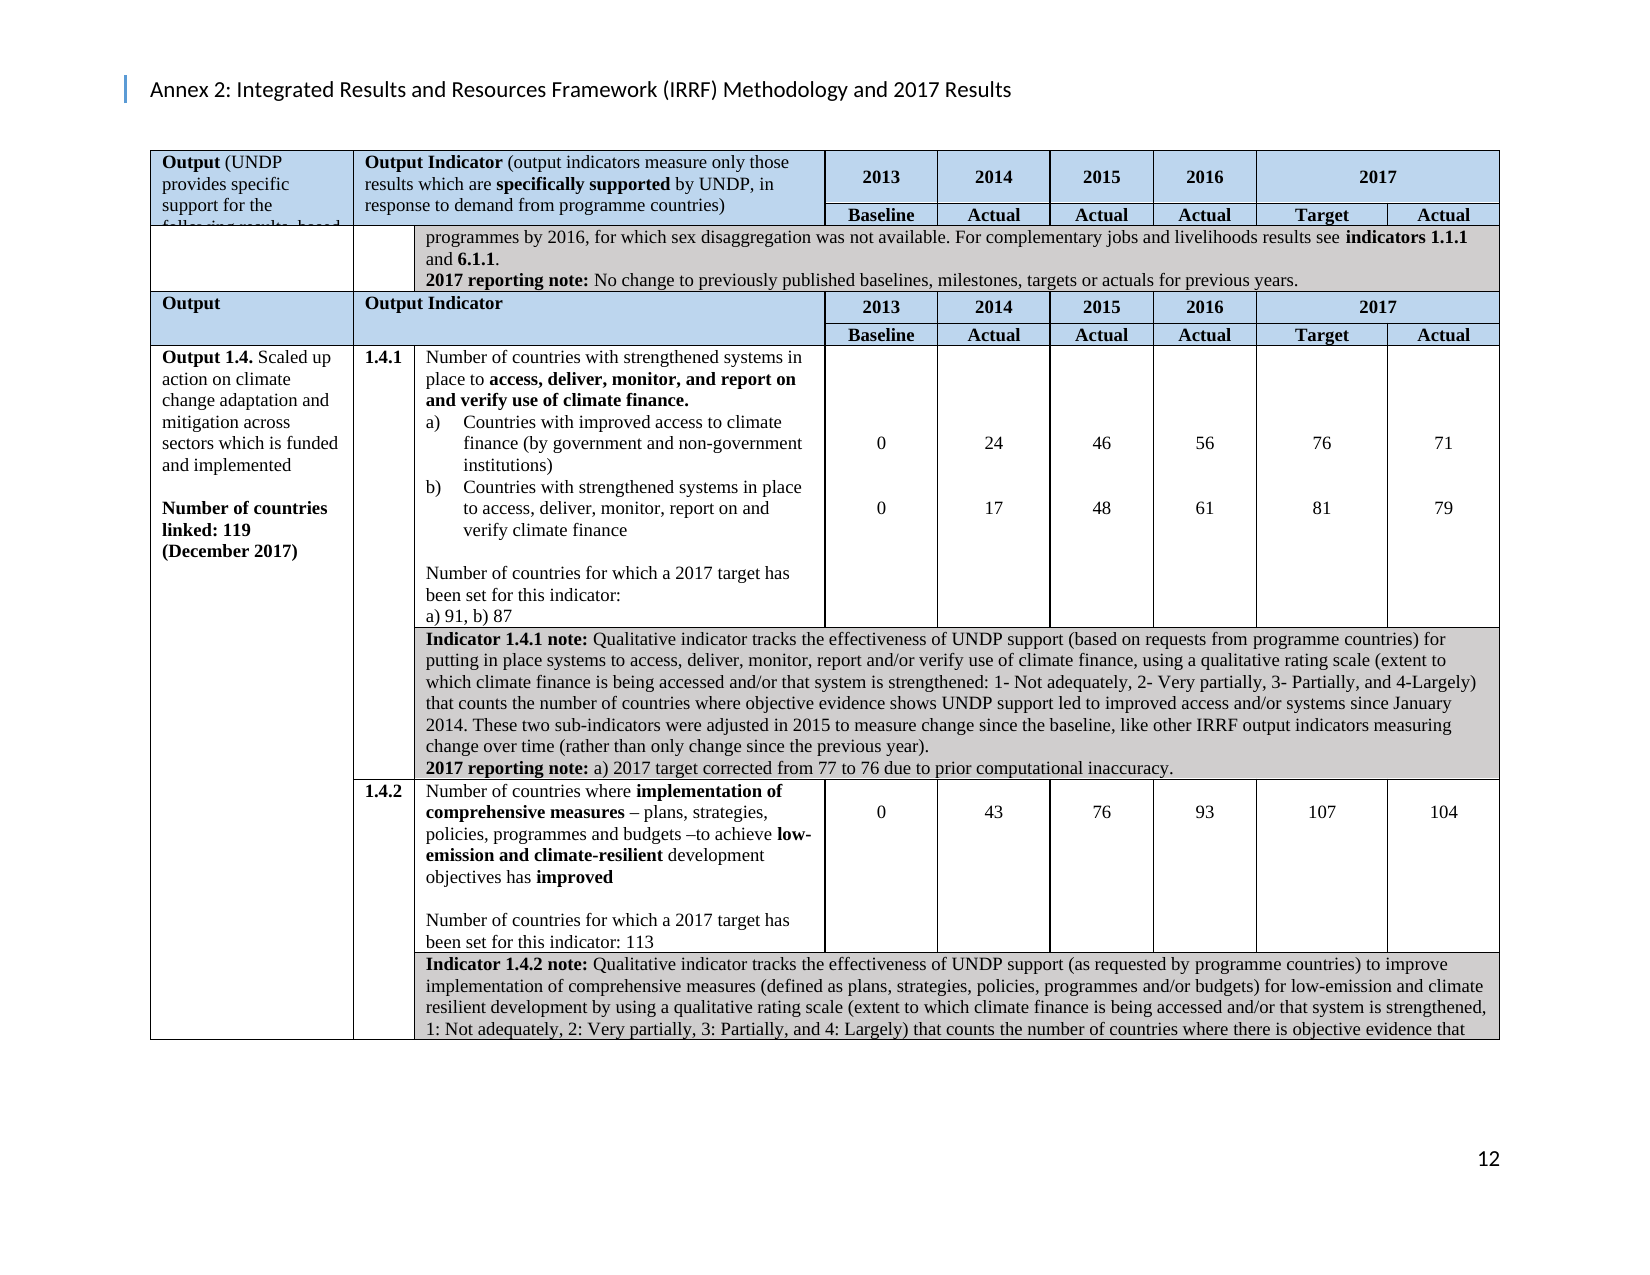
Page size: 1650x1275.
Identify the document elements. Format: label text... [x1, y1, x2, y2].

table_cell Indicator 1.4.1 note: Qualitative indicator tracks the effectiveness of UNDP support (based on requests from programme countries) for putting in place systems to access, deliver, monitor, report and/or verify use of climate finance, using a qualitative rating scale (extent to which climate finance is being accessed and/or that system is strengthened: 1- Not adequately, 2- Very partially, 3- Partially, and 4-Largely) that counts the number of countries where objective evidence shows UNDP support led to improved access and/or systems since January 2014. These two sub-indicators were adjusted in 2015 to measure change since the baseline, like other IRRF output indicators measuring change over time (rather than only change since the previous year). 2017 reporting note: a) 2017 target corrected from 77 to 76 due to prior computational inaccuracy. [415, 628, 1499, 778]
table_cell 56 61 [1154, 346, 1256, 627]
table_cell 24 17 [938, 346, 1049, 627]
table_header 2015 [1051, 151, 1153, 202]
table_cell Baseline [826, 324, 937, 345]
table_header Output Indicator (output indicators measure only those results which are specifically supported by UNDP, in response to demand from programme countries) [354, 151, 824, 225]
table_header Output (UNDP provides specific support for the following results, based on national demand) [151, 151, 353, 225]
table_cell 1.4.2 [354, 780, 414, 1039]
table_cell 107 [1257, 780, 1387, 952]
table_cell 43 [938, 780, 1049, 952]
table_cell Actual [1388, 204, 1499, 225]
table_cell Number of countries where implementation of comprehensive measures – plans, strategies, policies, programmes and budgets –to achieve low-emission and climate-resilient development objectives has improved Number of countries for which a 2017 target has been set for this indicator: 113 [415, 780, 824, 952]
table_cell 2015 [1051, 292, 1153, 323]
table_cell Output Indicator [354, 292, 824, 345]
table_cell Target [1257, 324, 1387, 345]
table_cell 2016 [1154, 292, 1256, 323]
table_cell Output 1.4. Scaled up action on climate change adaptation and mitigation across sectors which is funded and implemented Number of countries linked: 119 (December 2017) [151, 346, 353, 1039]
table_cell 0 [826, 780, 937, 952]
table_cell 0 0 [826, 346, 937, 627]
table_cell 93 [1154, 780, 1256, 952]
table_cell 71 79 [1388, 346, 1499, 627]
table_cell 2013 [826, 292, 937, 323]
table_header 2013 [826, 151, 937, 202]
table_cell 2017 [1257, 292, 1499, 323]
table_cell Actual [1051, 324, 1153, 345]
table_header 2014 [938, 151, 1049, 202]
table_cell 104 [1388, 780, 1499, 952]
table_cell 2014 [938, 292, 1049, 323]
table_cell Actual [1154, 324, 1256, 345]
table_cell Output [151, 292, 353, 345]
table_cell Actual [1388, 324, 1499, 345]
table_header 2016 [1154, 151, 1256, 202]
table_cell Actual [1154, 204, 1256, 225]
table_cell Actual [938, 204, 1049, 225]
table_cell 1.4.1 [354, 346, 414, 778]
table_cell 46 48 [1051, 346, 1153, 627]
table_cell Baseline [826, 204, 937, 225]
table_cell 76 [1051, 780, 1153, 952]
table_cell Actual [938, 324, 1049, 345]
table_cell Target [1257, 204, 1387, 225]
table_header 2017 [1257, 151, 1499, 202]
table_cell Number of countries with strengthened systems in place to access, deliver, monitor, and report on and verify use of climate finance. Countries with improved access to climate finance (by government and non-government institutions) Countries with strengthened systems in place to access, deliver, monitor, report on and verify climate finance Number of countries for which a 2017 target has been set for this indicator: a) 91, b) 87 [415, 346, 824, 627]
table_cell Actual [1051, 204, 1153, 225]
table_cell 76 81 [1257, 346, 1387, 627]
